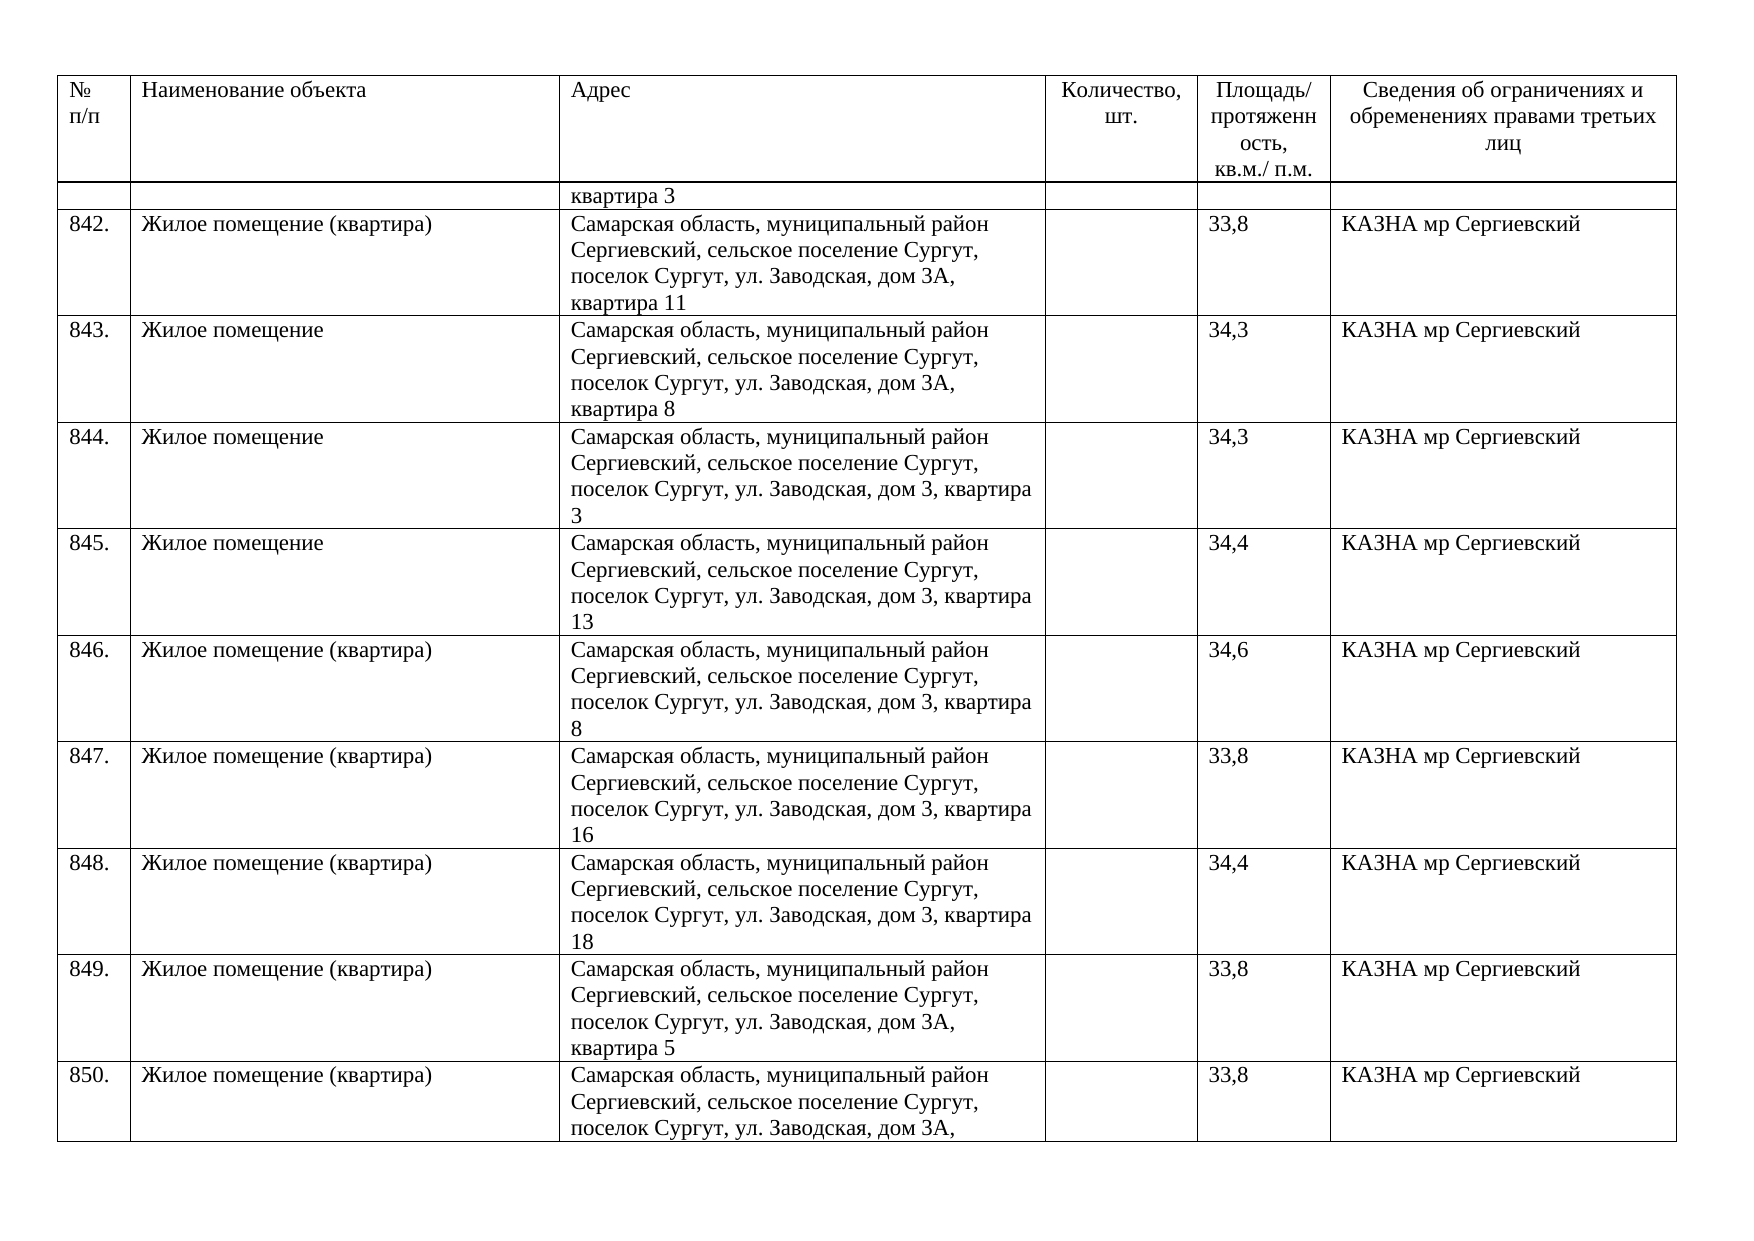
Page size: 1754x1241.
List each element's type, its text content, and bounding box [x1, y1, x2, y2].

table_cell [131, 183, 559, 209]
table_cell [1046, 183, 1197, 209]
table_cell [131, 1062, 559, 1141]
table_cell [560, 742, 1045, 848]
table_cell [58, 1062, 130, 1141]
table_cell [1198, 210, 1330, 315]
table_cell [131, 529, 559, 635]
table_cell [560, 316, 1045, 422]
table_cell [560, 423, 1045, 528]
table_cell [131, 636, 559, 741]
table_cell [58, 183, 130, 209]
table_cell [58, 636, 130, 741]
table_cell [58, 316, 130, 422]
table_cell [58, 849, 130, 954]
table_header Наименование объекта [131, 76, 559, 181]
table_header Количество, шт. [1046, 76, 1197, 181]
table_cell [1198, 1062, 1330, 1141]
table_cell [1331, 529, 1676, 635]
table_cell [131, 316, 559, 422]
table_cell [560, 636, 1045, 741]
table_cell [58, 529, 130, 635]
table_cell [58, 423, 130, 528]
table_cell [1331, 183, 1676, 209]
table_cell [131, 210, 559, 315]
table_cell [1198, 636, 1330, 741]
table_header Сведения об ограничениях и обременениях правами третьих лиц [1331, 76, 1676, 181]
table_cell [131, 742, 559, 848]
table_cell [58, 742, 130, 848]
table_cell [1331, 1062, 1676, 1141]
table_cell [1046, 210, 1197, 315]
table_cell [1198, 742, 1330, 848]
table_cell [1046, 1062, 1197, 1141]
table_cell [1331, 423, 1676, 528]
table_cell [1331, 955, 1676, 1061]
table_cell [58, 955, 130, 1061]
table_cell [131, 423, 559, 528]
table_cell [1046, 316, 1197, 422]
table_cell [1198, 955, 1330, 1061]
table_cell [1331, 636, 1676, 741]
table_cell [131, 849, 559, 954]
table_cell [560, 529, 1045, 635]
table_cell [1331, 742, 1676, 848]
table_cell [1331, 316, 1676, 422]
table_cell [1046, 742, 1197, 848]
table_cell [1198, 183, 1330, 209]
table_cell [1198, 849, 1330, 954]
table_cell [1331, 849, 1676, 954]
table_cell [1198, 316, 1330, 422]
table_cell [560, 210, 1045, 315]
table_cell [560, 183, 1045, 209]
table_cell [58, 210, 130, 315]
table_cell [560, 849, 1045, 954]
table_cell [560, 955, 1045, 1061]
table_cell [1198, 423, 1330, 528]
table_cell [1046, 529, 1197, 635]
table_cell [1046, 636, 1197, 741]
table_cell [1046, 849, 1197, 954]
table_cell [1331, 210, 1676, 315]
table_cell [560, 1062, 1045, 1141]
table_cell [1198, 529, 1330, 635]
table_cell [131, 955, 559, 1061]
table_header № п/п [58, 76, 130, 181]
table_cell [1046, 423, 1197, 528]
table_header Адрес [560, 76, 1045, 181]
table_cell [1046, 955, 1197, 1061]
table_header Площадь/ протяженность, кв.м./ п.м. [1198, 76, 1330, 181]
